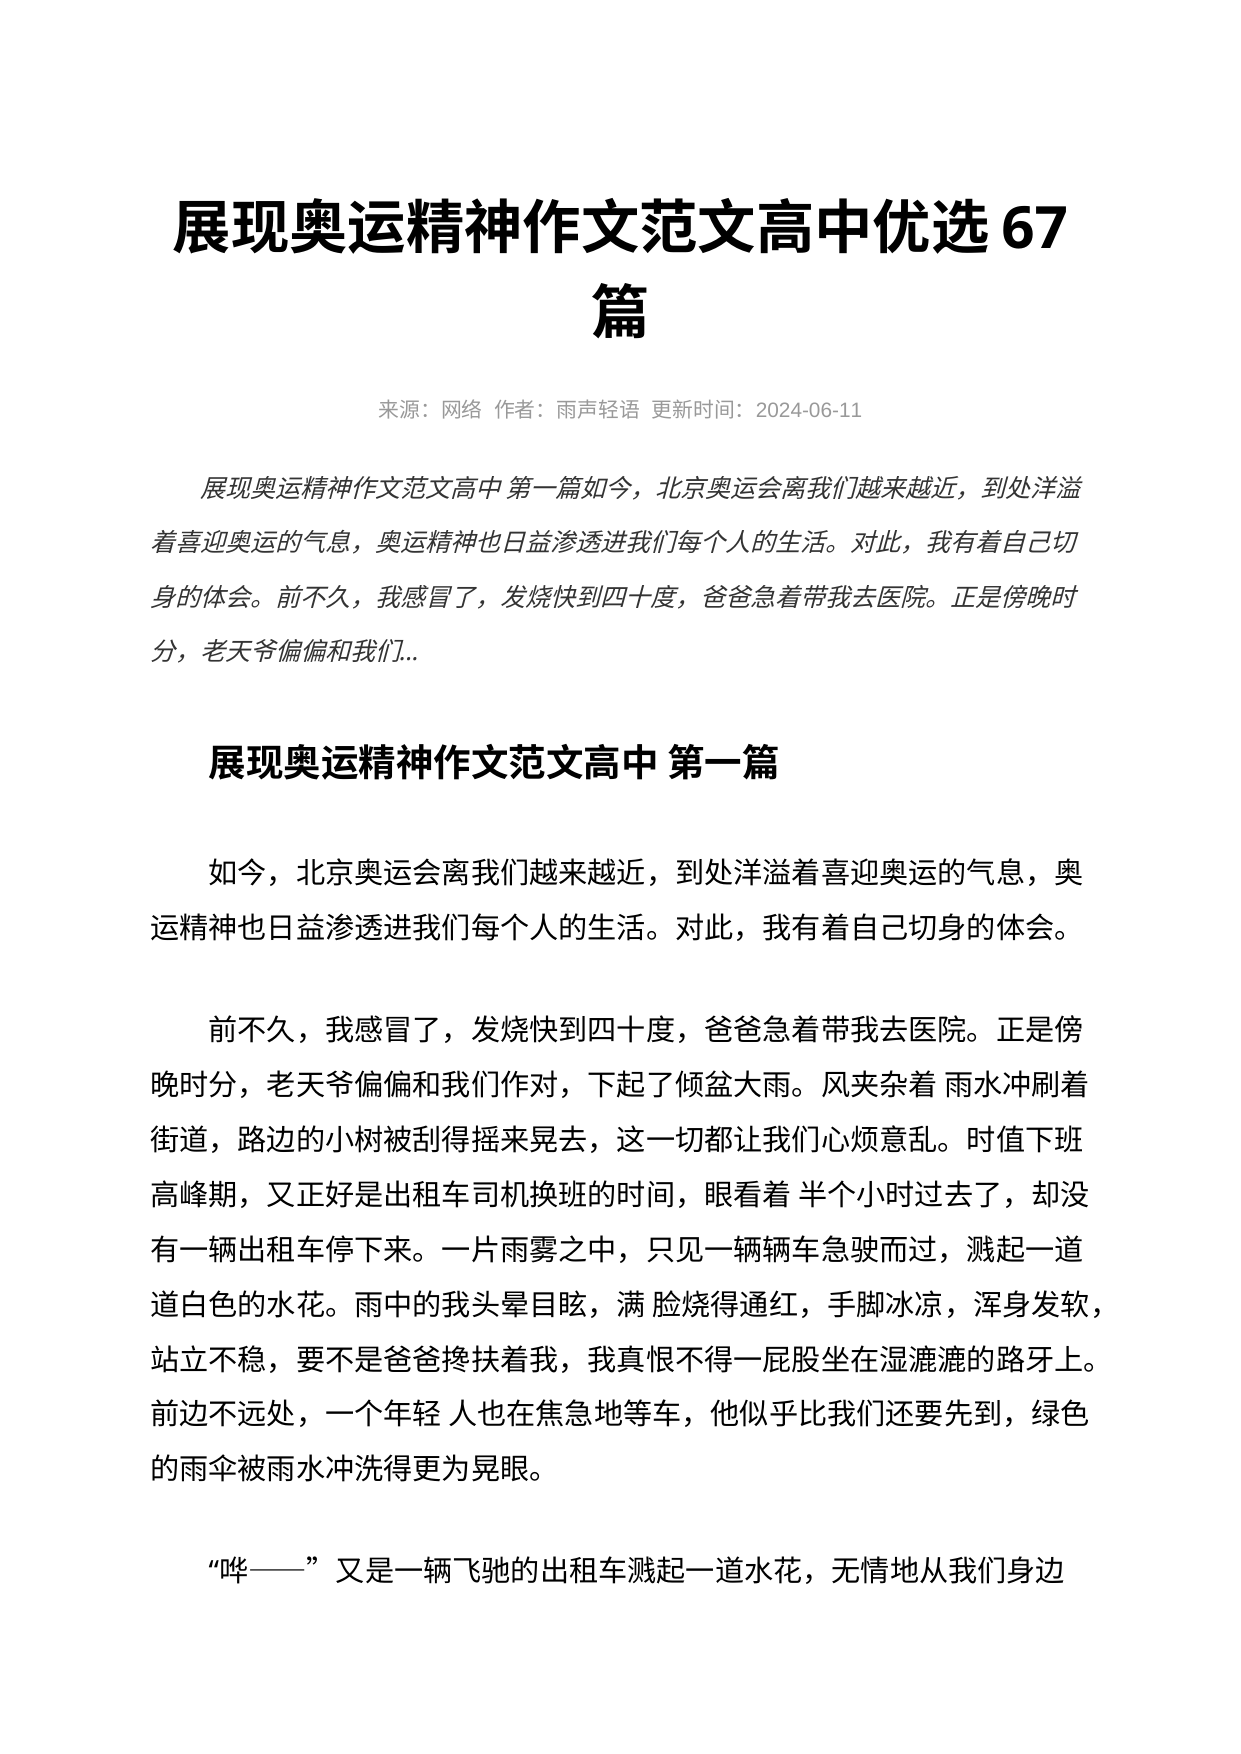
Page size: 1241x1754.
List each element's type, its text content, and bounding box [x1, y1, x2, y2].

text 来源：网络 作者：雨声轻语 更新时间：2024-06-11 [150, 397, 1090, 421]
subtitle 展现奥运精神作文范文高中优选67篇 [150, 181, 1090, 351]
text 展现奥运精神作文范文高中 第一篇如今，北京奥运会离我们越来越近，到处洋溢着喜迎奥运的气息，奥运精神也日益渗透进我们每个人的生活。对此，我有着自己切身的体会。前不久，我感冒了，发烧快到四十度，爸爸急着带我去医院。正是傍晚时分，老天爷偏偏和我们... [150, 468, 1090, 668]
text 如今，北京奥运会离我们越来越近，到处洋溢着喜迎奥运的气息，奥运精神也日益渗透进我们每个人的生活。对此，我有着自己切身的体会。 [150, 850, 1090, 947]
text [150, 1548, 1090, 1590]
text 展现奥运精神作文范文高中 第一篇 [150, 733, 1090, 787]
text 前不久，我感冒了，发烧快到四十度，爸爸急着带我去医院。正是傍晚时分，老天爷偏偏和我们作对，下起了倾盆大雨。风夹杂着 雨水冲刷着街道，路边的小树被刮得摇来晃去，这一切都让我们心烦意乱。时值下班高峰期，又正好是出租车司机换班的时间，眼看着 半个小时过去了，却没有一辆出租车停下来。一片雨雾之中，只见一辆辆车急驶而过，溅起一道道白色的水花。雨中的我头晕目眩，满 脸烧得通红，手脚冰凉，浑身发软，站立不稳，要不是爸爸搀扶着我，我真恨不得一屁股坐在湿漉漉的路牙上。前边不远处，一个年轻 人也在焦急地等车，他似乎比我们还要先到，绿色的雨伞被雨水冲洗得更为晃眼。 [150, 1007, 1090, 1488]
